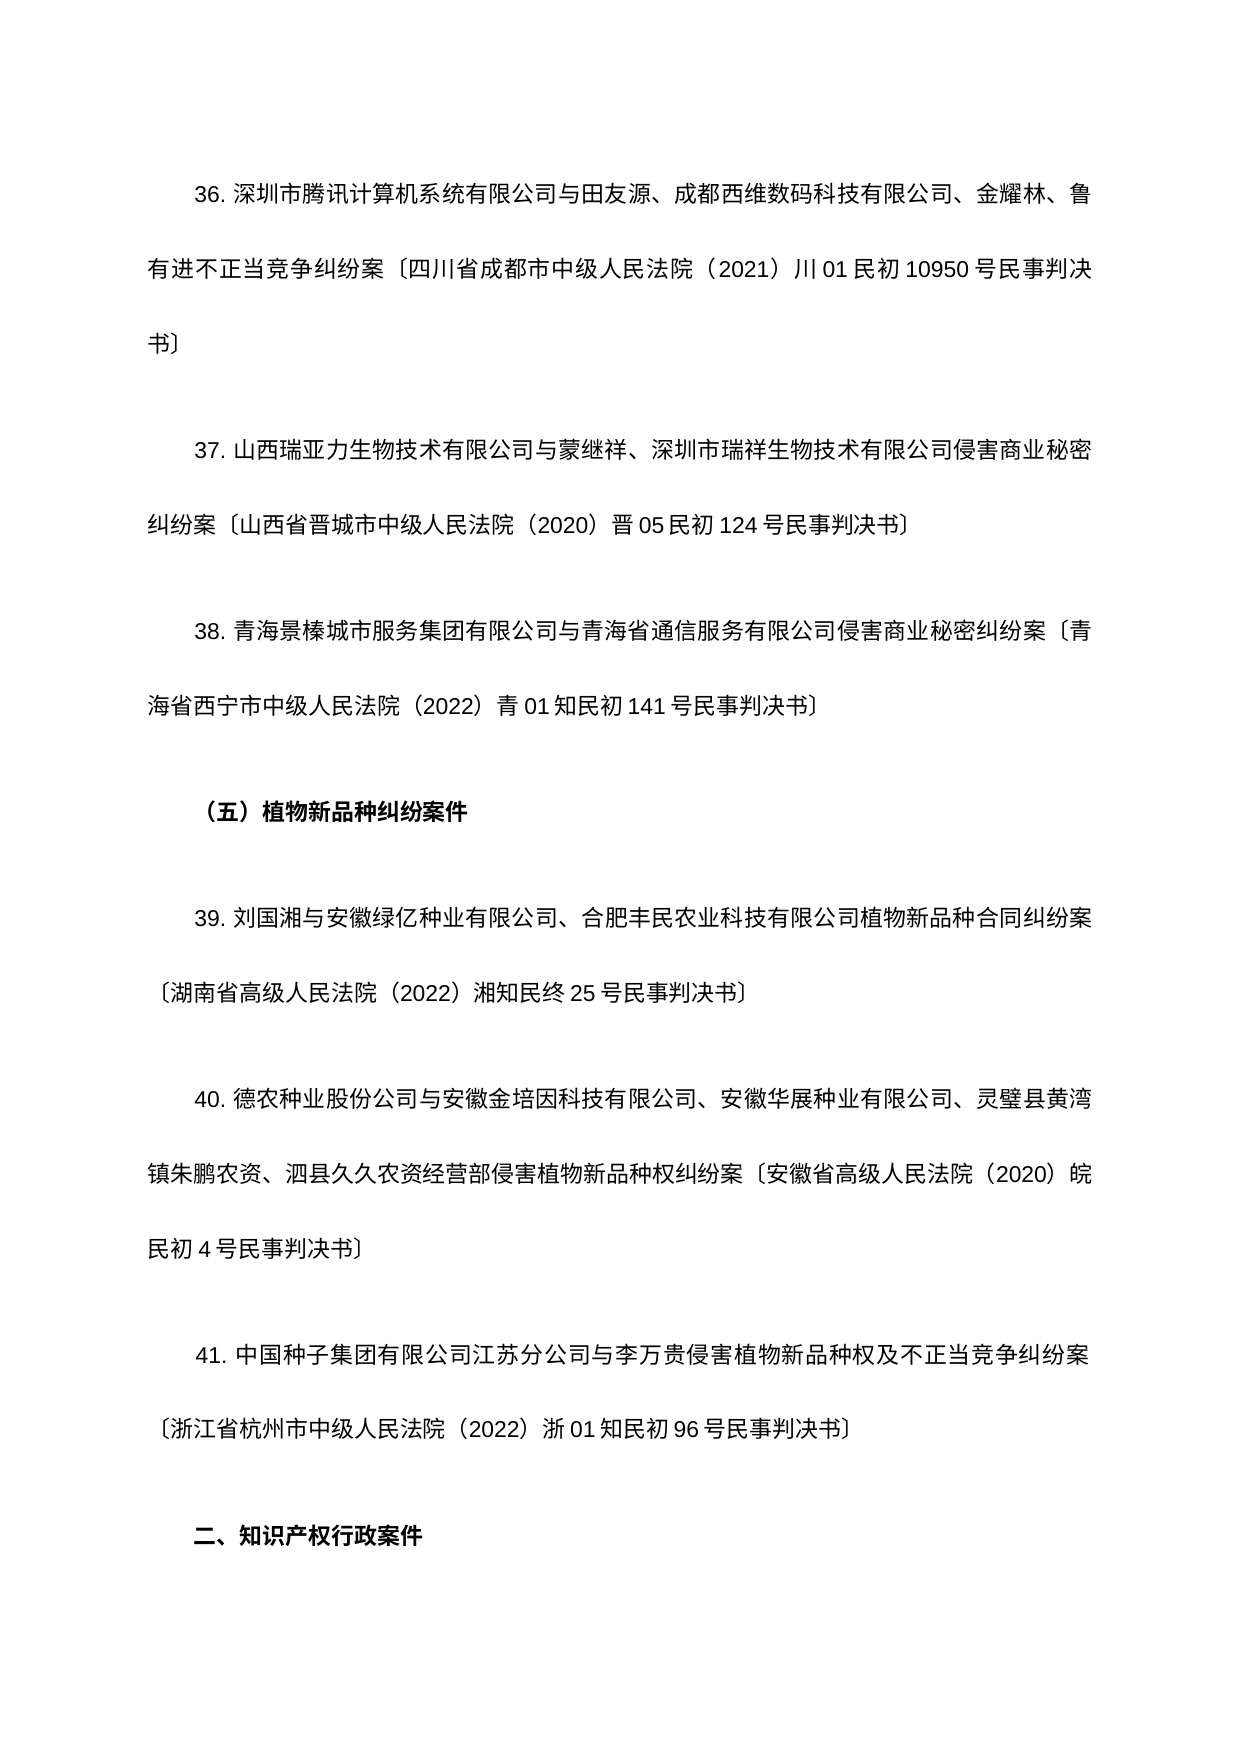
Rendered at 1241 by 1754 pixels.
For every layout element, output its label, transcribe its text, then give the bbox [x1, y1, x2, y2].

text （五）植物新品种纠纷案件 [148, 778, 1092, 843]
text 37. 山西瑞亚力生物技术有限公司与蒙继祥、深圳市瑞祥生物技术有限公司侵害商业秘密纠纷案〔山西省晋城市中级人民法院（2020）晋05民初124号民事判决书〕 [148, 416, 1092, 556]
text 38. 青海景榛城市服务集团有限公司与青海省通信服务有限公司侵害商业秘密纠纷案〔青海省西宁市中级人民法院（2022）青01知民初141号民事判决书〕 [148, 597, 1092, 737]
text 二、知识产权行政案件 [148, 1502, 1092, 1567]
text 39. 刘国湘与安徽绿亿种业有限公司、合肥丰民农业科技有限公司植物新品种合同纠纷案〔湖南省高级人民法院（2022）湘知民终25号民事判决书〕 [148, 884, 1092, 1024]
text 40. 德农种业股份公司与安徽金培因科技有限公司、安徽华展种业有限公司、灵璧县黄湾镇朱鹏农资、泗县久久农资经营部侵害植物新品种权纠纷案〔安徽省高级人民法院（2020）皖民初4号民事判决书〕 [148, 1065, 1092, 1279]
text 41. 中国种子集团有限公司江苏分公司与李万贵侵害植物新品种权及不正当竞争纠纷案〔浙江省杭州市中级人民法院（2022）浙01知民初96号民事判决书〕 [148, 1321, 1092, 1461]
text 36. 深圳市腾讯计算机系统有限公司与田友源、成都西维数码科技有限公司、金耀林、鲁有进不正当竞争纠纷案〔四川省成都市中级人民法院（2021）川01民初10950号民事判决书〕 [148, 161, 1092, 375]
